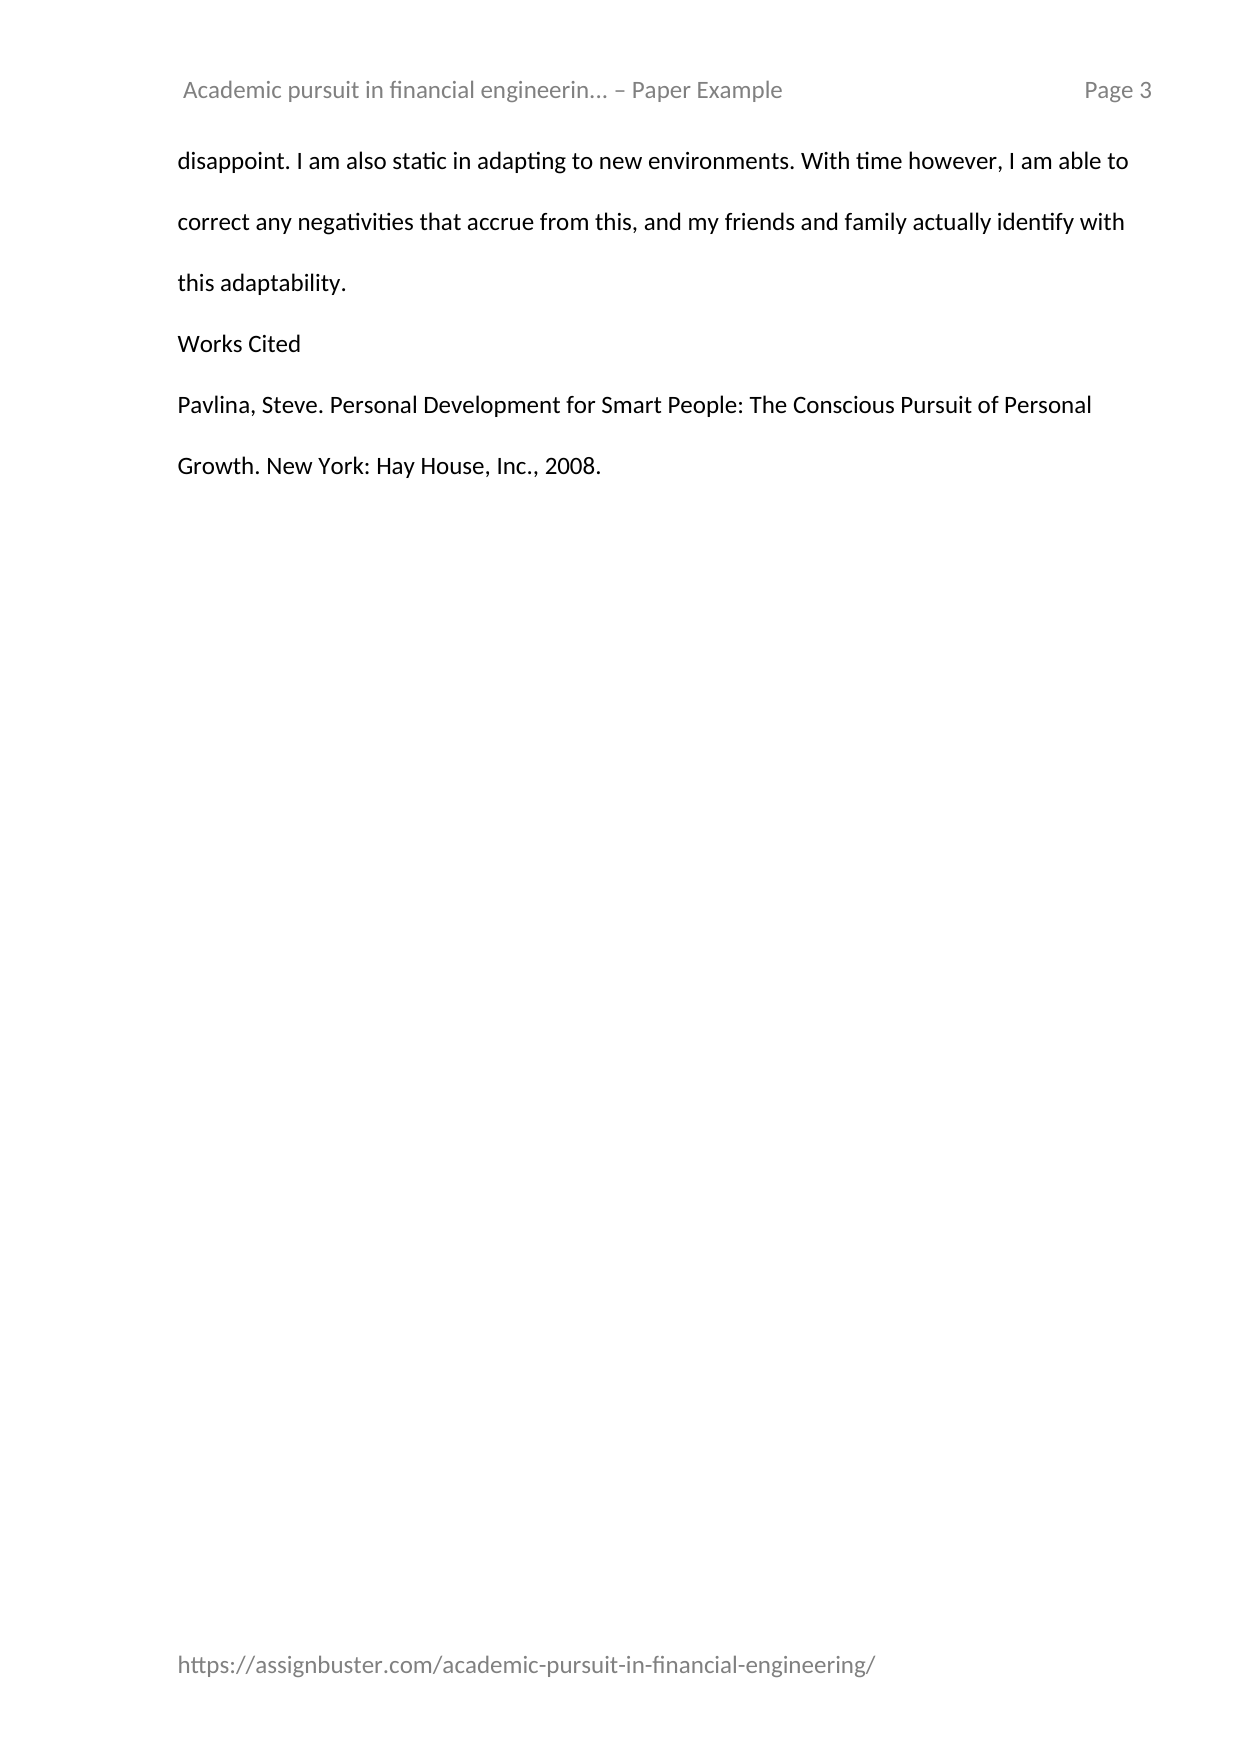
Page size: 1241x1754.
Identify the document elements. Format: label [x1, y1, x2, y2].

text [177, 145, 1152, 481]
